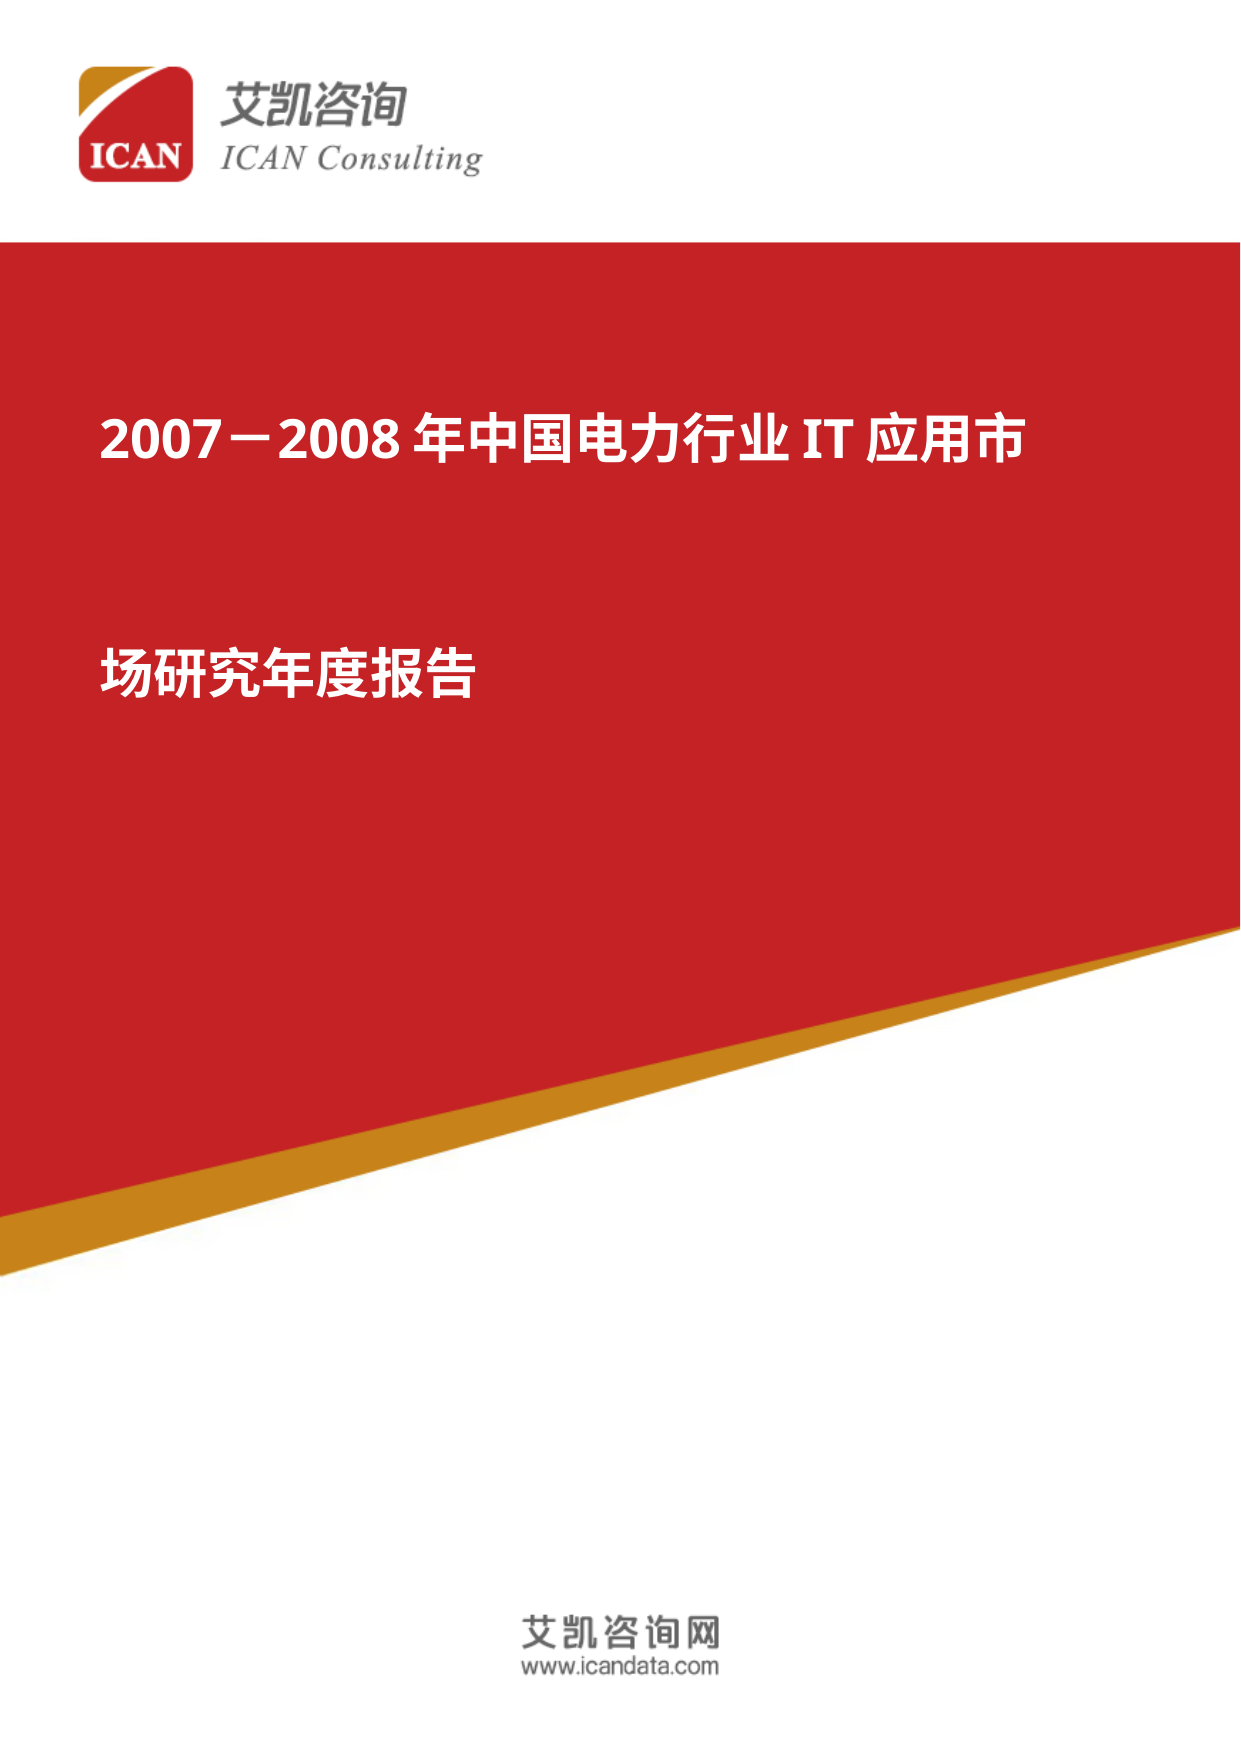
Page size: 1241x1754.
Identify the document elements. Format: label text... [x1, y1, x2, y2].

subtitle 2007－2008年中国电力行业IT应用市场研究年度报告 [99, 386, 1053, 718]
picture [0, 5, 1241, 1754]
